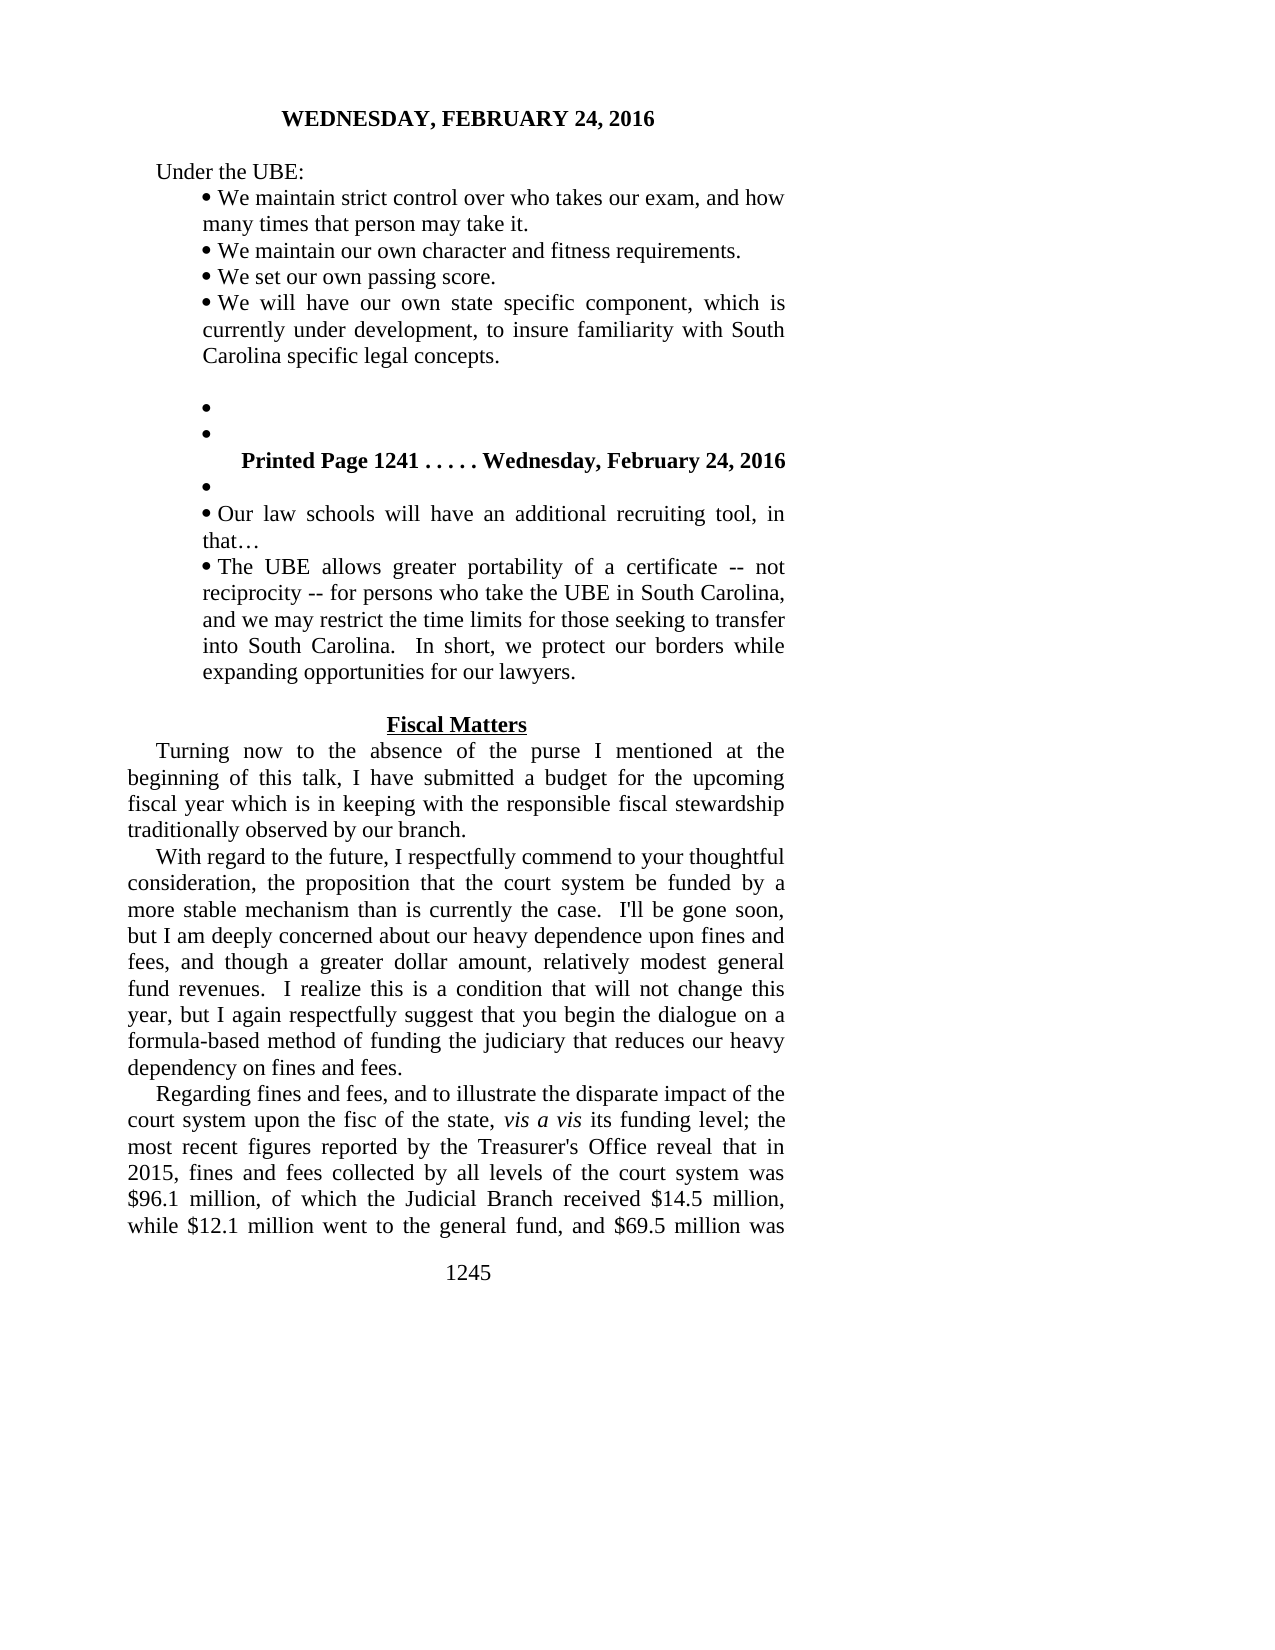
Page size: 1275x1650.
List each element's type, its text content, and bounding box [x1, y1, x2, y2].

list We maintain strict control over who takes our exam, and how many times that person may take it. [202, 184, 786, 237]
list The UBE allows greater portability of a certificate -- not reciprocity -- for persons who take the UBE in South Carolina, and we may restrict the time limits for those seeking to transfer into South Carolina. In short, we protect our borders while expanding opportunities for our lawyers. [202, 553, 786, 685]
list Our law schools will have an additional recruiting tool, in that… [202, 500, 786, 553]
list With regard to the future, I respectfully commend to your thoughtful consideration, the proposition that the court system be funded by a more stable mechanism than is currently the case. I'll be gone soon, but I am deeply concerned about our heavy dependence upon fines and fees, and though a greater dollar amount, relatively modest general fund revenues. I realize this is a condition that will not change this year, but I again respectfully suggest that you begin the dialogue on a formula-based method of funding the judiciary that reduces our heavy dependency on fines and fees. [127, 843, 786, 1080]
list Fiscal Matters [127, 711, 786, 737]
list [127, 1080, 786, 1238]
list We maintain our own character and fitness requirements. [202, 237, 786, 263]
list Turning now to the absence of the purse I mentioned at the beginning of this talk, I have submitted a budget for the upcoming fiscal year which is in keeping with the responsible fiscal stewardship traditionally observed by our branch. [127, 737, 786, 843]
list We set our own passing score. [202, 263, 786, 289]
text Printed Page 1241 . . . . . Wednesday, February 24, 2016 [127, 448, 786, 474]
list We will have our own state specific component, which is currently under development, to insure familiarity with South Carolina specific legal concepts. [202, 289, 786, 368]
list Under the UBE: [127, 158, 786, 184]
